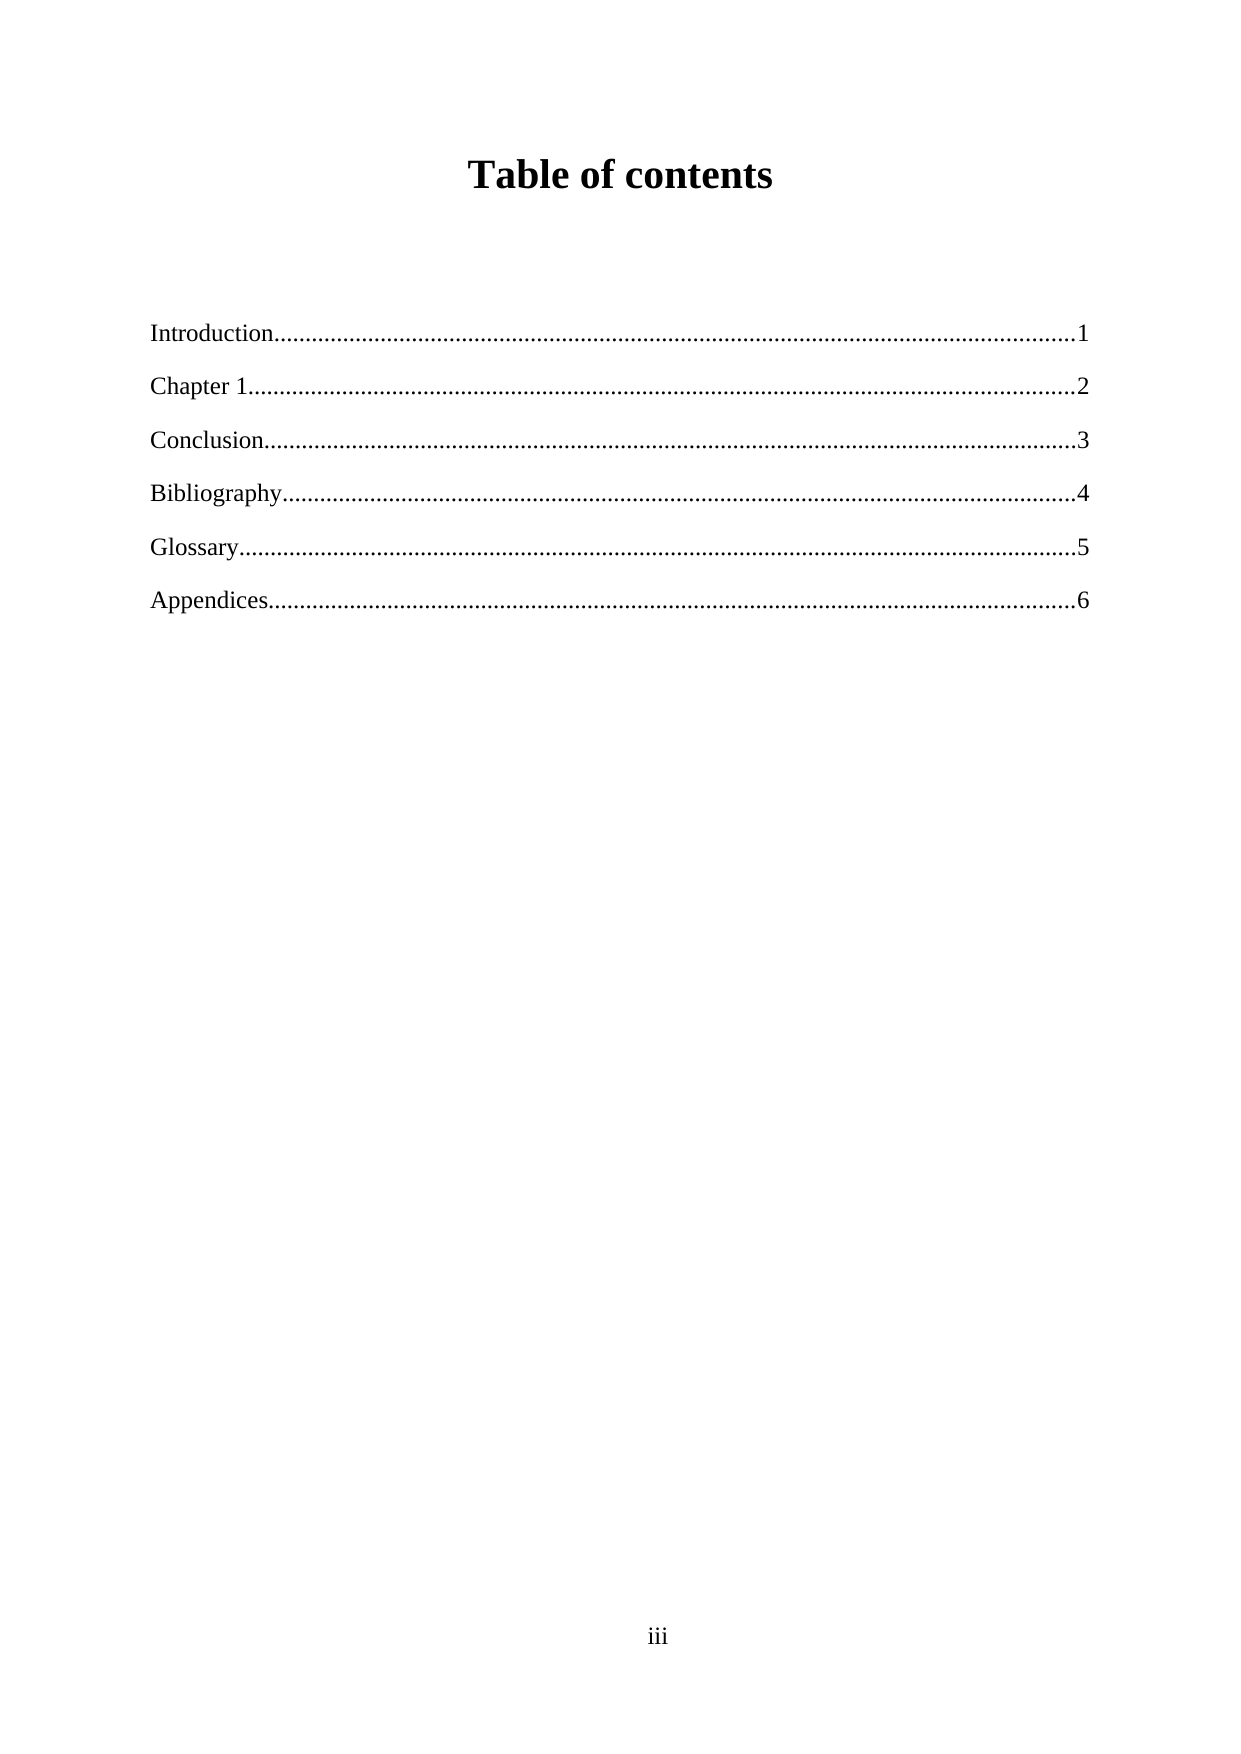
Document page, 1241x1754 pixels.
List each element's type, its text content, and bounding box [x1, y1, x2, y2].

subtitle Table of contents [150, 150, 1090, 198]
